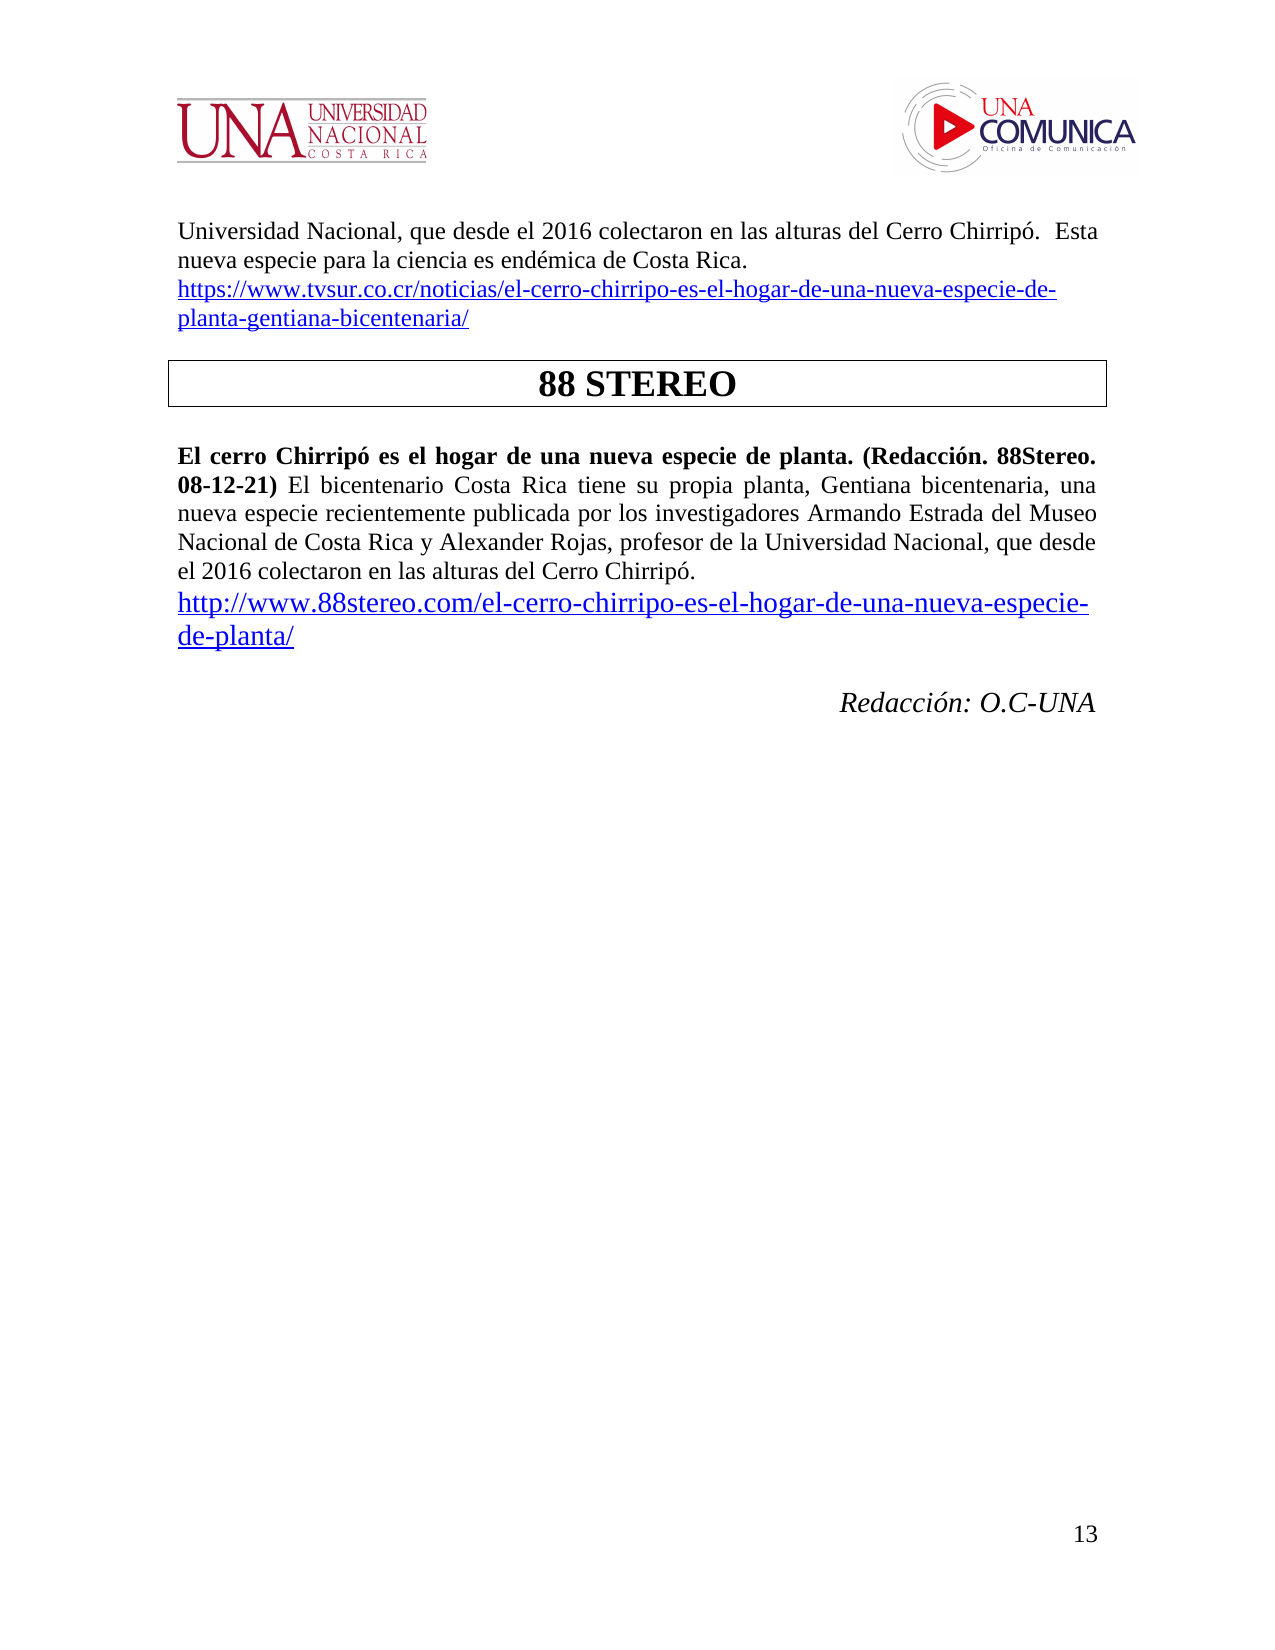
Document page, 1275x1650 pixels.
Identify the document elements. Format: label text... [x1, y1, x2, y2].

text El cerro Chirripó es el hogar de una nueva especie de planta. (Redacción. 88Stereo. 08-12-21) El bicentenario Costa Rica tiene su propia planta, Gentiana bicentenaria, una nueva especie recientemente publicada por los investigadores Armando Estrada del Museo Nacional de Costa Rica y Alexander Rojas, profesor de la Universidad Nacional, que desde el 2016 colectaron en las alturas del Cerro Chirripó. [177, 441, 1098, 585]
picture [177, 98, 427, 163]
text https://www.tvsur.co.cr/noticias/el-cerro-chirripo-es-el-hogar-de-una-nueva-especie-de-planta-gentiana-bicentenaria/ [177, 274, 1098, 331]
text 88 STEREO [169, 361, 1106, 406]
text http://www.88stereo.com/el-cerro-chirripo-es-el-hogar-de-una-nueva-especie-de-planta/ [177, 585, 1098, 652]
picture [893, 77, 1141, 175]
text Redacción: O.C-UNA [177, 685, 1098, 719]
